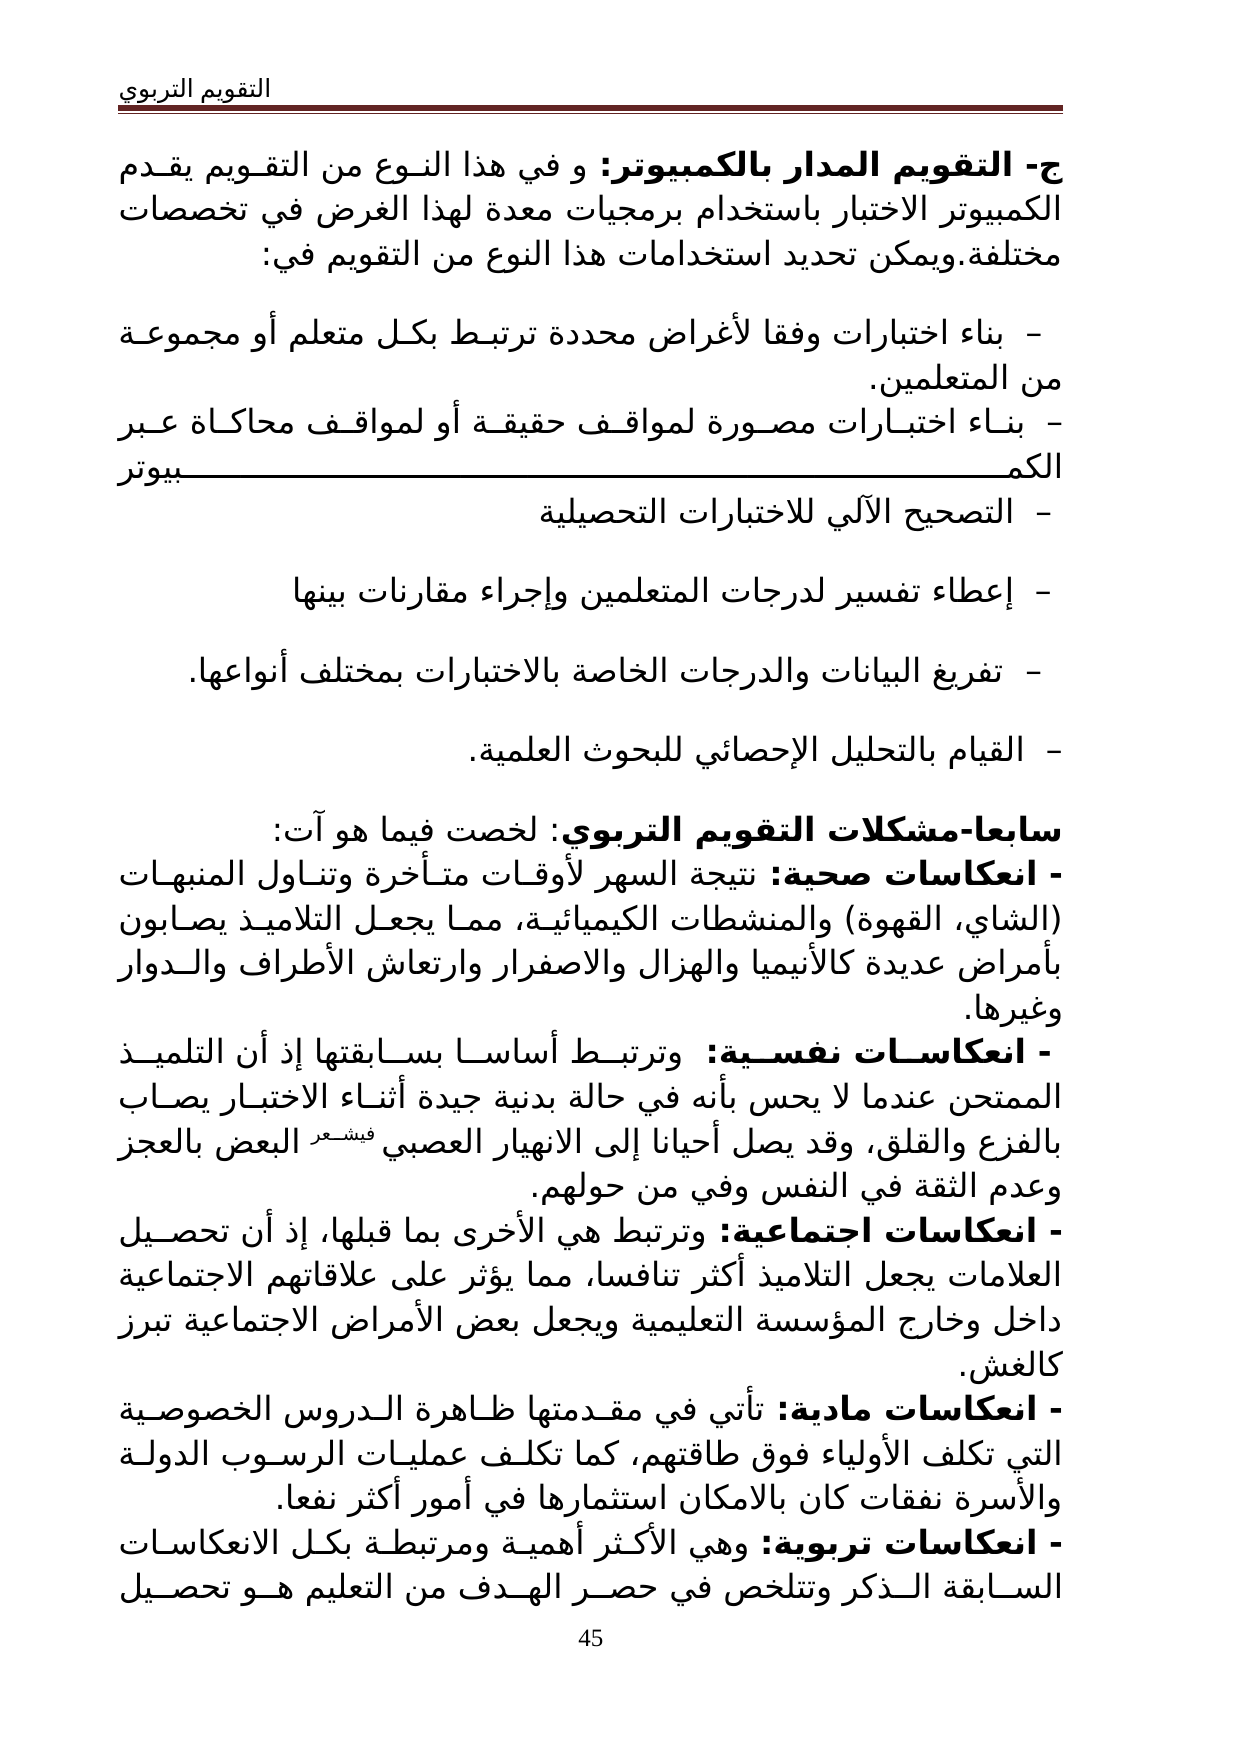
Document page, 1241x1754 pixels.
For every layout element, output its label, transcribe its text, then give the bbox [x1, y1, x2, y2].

text - انعكاسات اجتماعية: وترتبط هي الأخرى بما قبلها، إذ أن تحصيل العلامات يجعل التلاميذ أكثر تنافسا، مما يؤثر على علاقاتهم الاجتماعية داخل وخارج المؤسسة التعليمية ويجعل بعض الأمراض الاجتماعية تبرز كالغش. [118, 1211, 1063, 1384]
text سابعا-مشكلات التقويم التربوي: لخصت فيما هو آت: [118, 810, 1063, 849]
text - انعكاسات مادية: تأتي في مقدمتها ظاهرة الدروس الخصوصية التي تكلف الأولياء فوق طاقتهم، كما تكلف عمليات الرسوب الدولة والأسرة نفقات كان بالامكان استثمارها في أمور أكثر نفعا. [118, 1390, 1063, 1518]
text ج- التقويم المدار بالكمبيوتر: و في هذا النوع من التقويم يقدم الكمبيوتر الاختبار باستخدام برمجيات معدة لهذا الغرض في تخصصات مختلفة.ويمكن تحديد استخدامات هذا النوع من التقويم في: [118, 145, 1063, 273]
text – إعطاء تفسير لدرجات المتعلمين وإجراء مقارنات بينها [118, 572, 1063, 611]
text - انعكاسات نفسية: وترتبط أساسا بسابقتها إذ أن التلميذ الممتحن عندما لا يحس بأنه في حالة بدنية جيدة أثناء الاختبار يصاب بالفزع والقلق، وقد يصل أحيانا إلى الانهيار العصبي فيشعر البعض بالعجز وعدم الثقة في النفس وفي من حولهم. [118, 1033, 1063, 1206]
text - انعكاسات صحية: نتيجة السهر لأوقات متأخرة وتناول المنبهات (الشاي، القهوة) والمنشطات الكيميائية، مما يجعل التلاميذ يصابون بأمراض عديدة كالأنيميا والهزال والاصفرار وارتعاش الأطراف والدوار وغيرها. [118, 855, 1063, 1027]
text – بناء اختبارات وفقا لأغراض محددة ترتبط بكل متعلم أو مجموعة من المتعلمين. – بناء اختبارات مصورة لمواقف حقيقة أو لمواقف محاكاة عبر الكمبيوتر – التصحيح الآلي للاختبارات التحصيلية [118, 314, 1063, 531]
text – تفريغ البيانات والدرجات الخاصة بالاختبارات بمختلف أنواعها. [118, 651, 1063, 690]
text – القيام بالتحليل الإحصائي للبحوث العلمية. [118, 731, 1063, 769]
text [118, 1523, 1063, 1607]
